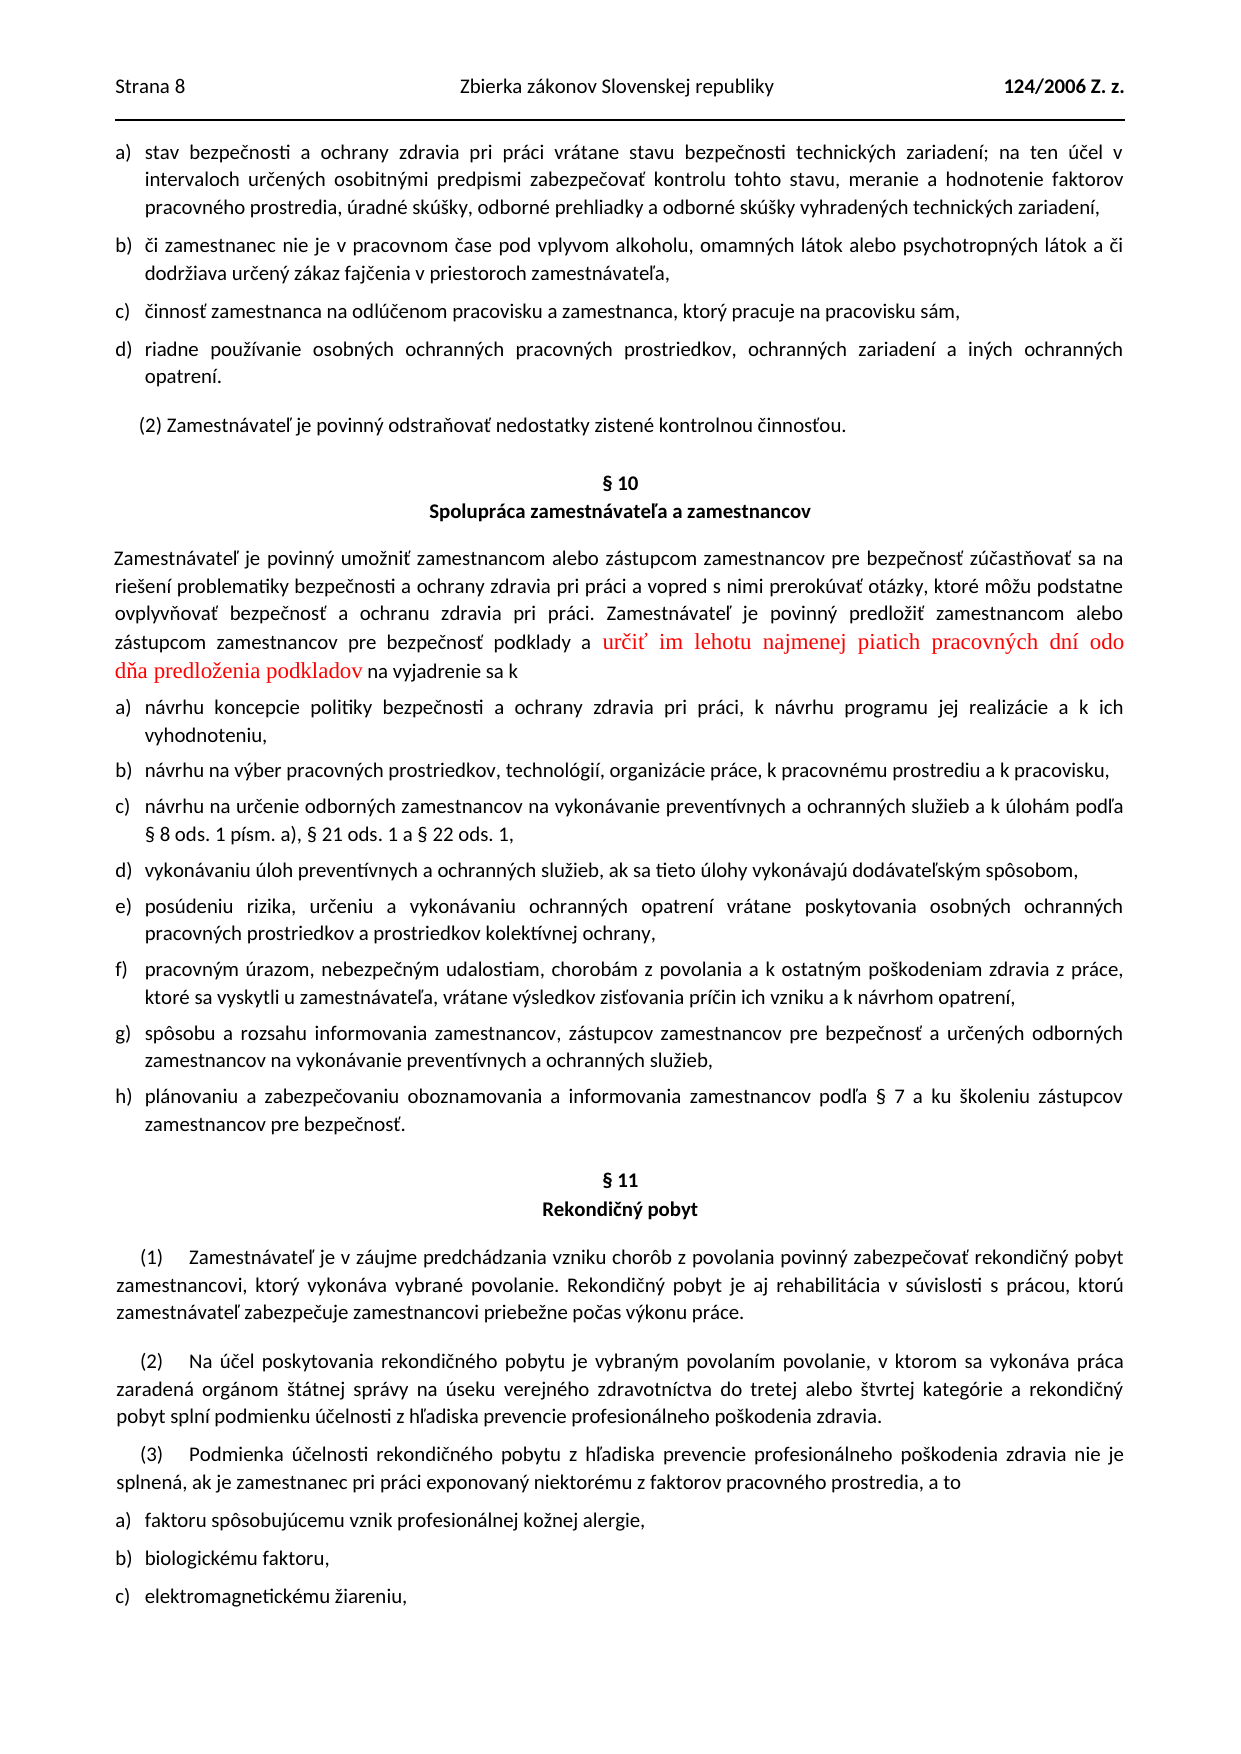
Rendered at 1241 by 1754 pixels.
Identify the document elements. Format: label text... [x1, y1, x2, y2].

text Zamestnávateľ je povinný umožniť zamestnancom alebo zástupcom zamestnancov pre bezpečnosť zúčastňovať sa na riešení problematiky bezpečnosti a ochrany zdravia pri práci a vopred s nimi prerokúvať otázky, ktoré môžu podstatne ovplyvňovať bezpečnosť a ochranu zdravia pri práci. Zamestnávateľ je povinný predložiť zamestnancom alebo zástupcom zamestnancov pre bezpečnosť podklady a určiť im lehotu najmenej piatich pracovných dní odo dňa predloženia podkladov na vyjadrenie sa k [113, 545, 1125, 684]
list plánovaniu a zabezpečovaniu oboznamovania a informovania zamestnancov podľa § 7 a ku školeniu zástupcov zamestnancov pre bezpečnosť. [115, 1083, 1125, 1136]
list Na účel poskytovania rekondičného pobytu je vybraným povolaním povolanie, v ktorom sa vykonáva práca zaradená orgánom štátnej správy na úseku verejného zdravotníctva do tretej alebo štvrtej kategórie a rekondičný pobyt splní podmienku účelnosti z hľadiska prevencie profesionálneho poškodenia zdravia. [116, 1348, 1125, 1429]
list vykonávaniu úloh preventívnych a ochranných služieb, ak sa tieto úlohy vykonávajú dodávateľským spôsobom, [115, 857, 1125, 882]
list či zamestnanec nie je v pracovnom čase pod vplyvom alkoholu, omamných látok alebo psychotropných látok a či dodržiava určený zákaz fajčenia v priestoroch zamestnávateľa, [115, 232, 1125, 285]
subtitle Spolupráca zamestnávateľa a zamestnancov [115, 498, 1125, 524]
list Podmienka účelnosti rekondičného pobytu z hľadiska prevencie profesionálneho poškodenia zdravia nie je splnená, ak je zamestnanec pri práci exponovaný niektorému z faktorov pracovného prostredia, a to [116, 1441, 1125, 1494]
list činnosť zamestnanca na odlúčenom pracovisku a zamestnanca, ktorý pracuje na pracovisku sám, [115, 298, 1125, 323]
list posúdeniu rizika, určeniu a vykonávaniu ochranných opatrení vrátane poskytovania osobných ochranných pracovných prostriedkov a prostriedkov kolektívnej ochrany, [115, 893, 1125, 946]
list elektromagnetickému žiareniu, [115, 1583, 1125, 1608]
list návrhu na určenie odborných zamestnancov na vykonávanie preventívnych a ochranných služieb a k úlohám podľa § 8 ods. 1 písm. a), § 21 ods. 1 a § 22 ods. 1, [115, 793, 1125, 847]
list stav bezpečnosti a ochrany zdravia pri práci vrátane stavu bezpečnosti technických zariadení; na ten účel v intervaloch určených osobitnými predpismi zabezpečovať kontrolu tohto stavu, meranie a hodnotenie faktorov pracovného prostredia, úradné skúšky, odborné prehliadky a odborné skúšky vyhradených technických zariadení, [115, 139, 1125, 220]
text § 10 [115, 470, 1125, 496]
list návrhu koncepcie politiky bezpečnosti a ochrany zdravia pri práci, k návrhu programu jej realizácie a k ich vyhodnoteniu, [115, 694, 1125, 747]
list pracovným úrazom, nebezpečným udalostiam, chorobám z povolania a k ostatným poškodeniam zdravia z práce, ktoré sa vyskytli u zamestnávateľa, vrátane výsledkov zisťovania príčin ich vzniku a k návrhom opatrení, [115, 956, 1125, 1009]
list návrhu na výber pracovných prostriedkov, technológií, organizácie práce, k pracovnému prostrediu a k pracovisku, [115, 758, 1125, 783]
list riadne používanie osobných ochranných pracovných prostriedkov, ochranných zariadení a iných ochranných opatrení. [115, 336, 1125, 389]
list biologickému faktoru, [115, 1545, 1125, 1571]
list spôsobu a rozsahu informovania zamestnancov, zástupcov zamestnancov pre bezpečnosť a určených odborných zamestnancov na vykonávanie preventívnych a ochranných služieb, [115, 1020, 1125, 1073]
text (2) Zamestnávateľ je povinný odstraňovať nedostatky zistené kontrolnou činnosťou. [139, 412, 1125, 438]
text § 11 [115, 1168, 1125, 1193]
list faktoru spôsobujúcemu vznik profesionálnej kožnej alergie, [115, 1507, 1125, 1532]
subtitle Rekondičný pobyt [115, 1196, 1125, 1221]
list Zamestnávateľ je v záujme predchádzania vzniku chorôb z povolania povinný zabezpečovať rekondičný pobyt zamestnancovi, ktorý vykonáva vybrané povolanie. Rekondičný pobyt je aj rehabilitácia v súvislosti s prácou, ktorú zamestnávateľ zabezpečuje zamestnancovi priebežne počas výkonu práce. [116, 1244, 1125, 1325]
